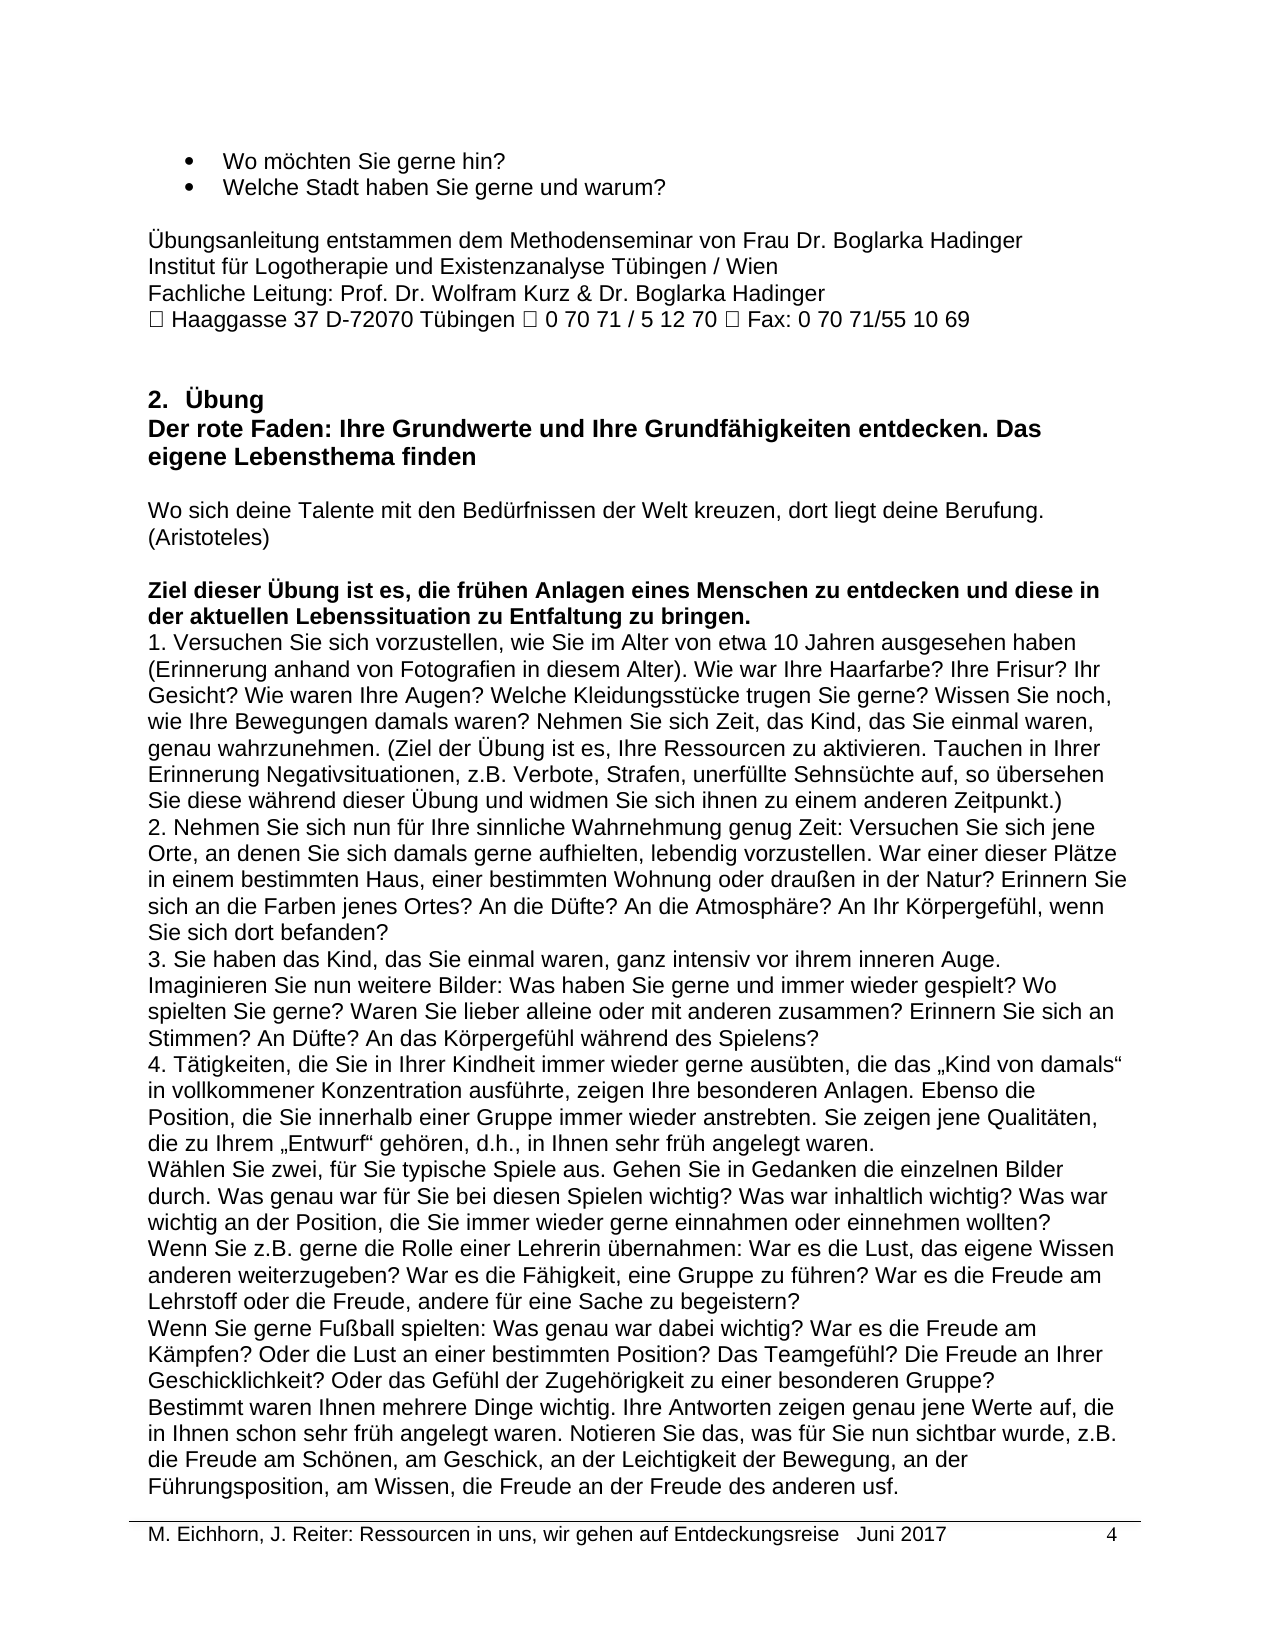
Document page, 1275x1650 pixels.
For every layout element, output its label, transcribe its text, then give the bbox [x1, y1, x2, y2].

list Wo möchten Sie gerne hin? [185, 148, 1127, 174]
text 􀀍 Haaggasse 37 D-72070 Tübingen 􀀌 0 70 71 / 5 12 70 􀂃 Fax: 0 70 71/55 10 69 [148, 306, 1127, 332]
text Fachliche Leitung: Prof. Dr. Wolfram Kurz & Dr. Boglarka Hadinger [148, 279, 1127, 306]
text Der rote Faden: Ihre Grundwerte und Ihre Grundfähigkeiten entdecken. Das eigene Lebensthema finden [148, 414, 1127, 471]
text Übungsanleitung entstammen dem Methodenseminar von Frau Dr. Boglarka Hadinger [148, 227, 1127, 253]
text Institut für Logotherapie und Existenzanalyse Tübingen / Wien [148, 253, 1127, 279]
text Wenn Sie gerne Fußball spielten: Was genau war dabei wichtig? War es die Freude am Kämpfen? Oder die Lust an einer bestimmten Position? Das Teamgefühl? Die Freude an Ihrer Geschicklichkeit? Oder das Gefühl der Zugehörigkeit zu einer besonderen Gruppe? [148, 1314, 1127, 1393]
text Wählen Sie zwei, für Sie typische Spiele aus. Gehen Sie in Gedanken die einzelnen Bilder durch. Was genau war für Sie bei diesen Spielen wichtig? Was war inhaltlich wichtig? Was war wichtig an der Position, die Sie immer wieder gerne einnahmen oder einnehmen wollten? [148, 1156, 1127, 1235]
text 1. Versuchen Sie sich vorzustellen, wie Sie im Alter von etwa 10 Jahren ausgesehen haben (Erinnerung anhand von Fotografien in diesem Alter). Wie war Ihre Haarfarbe? Ihre Frisur? Ihr Gesicht? Wie waren Ihre Augen? Welche Kleidungsstücke trugen Sie gerne? Wissen Sie noch, wie Ihre Bewegungen damals waren? Nehmen Sie sich Zeit, das Kind, das Sie einmal waren, genau wahrzunehmen. (Ziel der Übung ist es, Ihre Ressourcen zu aktivieren. Tauchen in Ihrer Erinnerung Negativsituationen, z.B. Verbote, Strafen, unerfüllte Sehnsüchte auf, so übersehen Sie diese während dieser Übung und widmen Sie sich ihnen zu einem anderen Zeitpunkt.) [148, 629, 1127, 814]
text Wo sich deine Talente mit den Bedürfnissen der Welt kreuzen, dort liegt deine Berufung. (Aristoteles) [148, 497, 1127, 550]
list Übung [148, 385, 1127, 414]
text Ziel dieser Übung ist es, die frühen Anlagen eines Menschen zu entdecken und diese in der aktuellen Lebenssituation zu Entfaltung zu bringen. [148, 577, 1127, 629]
text Wenn Sie z.B. gerne die Rolle einer Lehrerin übernahmen: War es die Lust, das eigene Wissen anderen weiterzugeben? War es die Fähigkeit, eine Gruppe zu führen? War es die Freude am Lehrstoff oder die Freude, andere für eine Sache zu begeistern? [148, 1235, 1127, 1314]
text 4. Tätigkeiten, die Sie in Ihrer Kindheit immer wieder gerne ausübten, die das „Kind von damals“ in vollkommener Konzentration ausführte, zeigen Ihre besonderen Anlagen. Ebenso die Position, die Sie innerhalb einer Gruppe immer wieder anstrebten. Sie zeigen jene Qualitäten, die zu Ihrem „Entwurf“ gehören, d.h., in Ihnen sehr früh angelegt waren. [148, 1051, 1127, 1156]
text Bestimmt waren Ihnen mehrere Dinge wichtig. Ihre Antworten zeigen genau jene Werte auf, die in Ihnen schon sehr früh angelegt waren. Notieren Sie das, was für Sie nun sichtbar wurde, z.B. die Freude am Schönen, am Geschick, an der Leichtigkeit der Bewegung, an der Führungsposition, am Wissen, die Freude an der Freude des anderen usf. [148, 1393, 1127, 1499]
text 2. Nehmen Sie sich nun für Ihre sinnliche Wahrnehmung genug Zeit: Versuchen Sie sich jene Orte, an denen Sie sich damals gerne aufhielten, lebendig vorzustellen. War einer dieser Plätze in einem bestimmten Haus, einer bestimmten Wohnung oder draußen in der Natur? Erinnern Sie sich an die Farben jenes Ortes? An die Düfte? An die Atmosphäre? An Ihr Körpergefühl, wenn Sie sich dort befanden? [148, 814, 1127, 946]
text 3. Sie haben das Kind, das Sie einmal waren, ganz intensiv vor ihrem inneren Auge. Imaginieren Sie nun weitere Bilder: Was haben Sie gerne und immer wieder gespielt? Wo spielten Sie gerne? Waren Sie lieber alleine oder mit anderen zusammen? Erinnern Sie sich an Stimmen? An Düfte? An das Körpergefühl während des Spielens? [148, 946, 1127, 1051]
list Welche Stadt haben Sie gerne und warum? [185, 174, 1127, 200]
